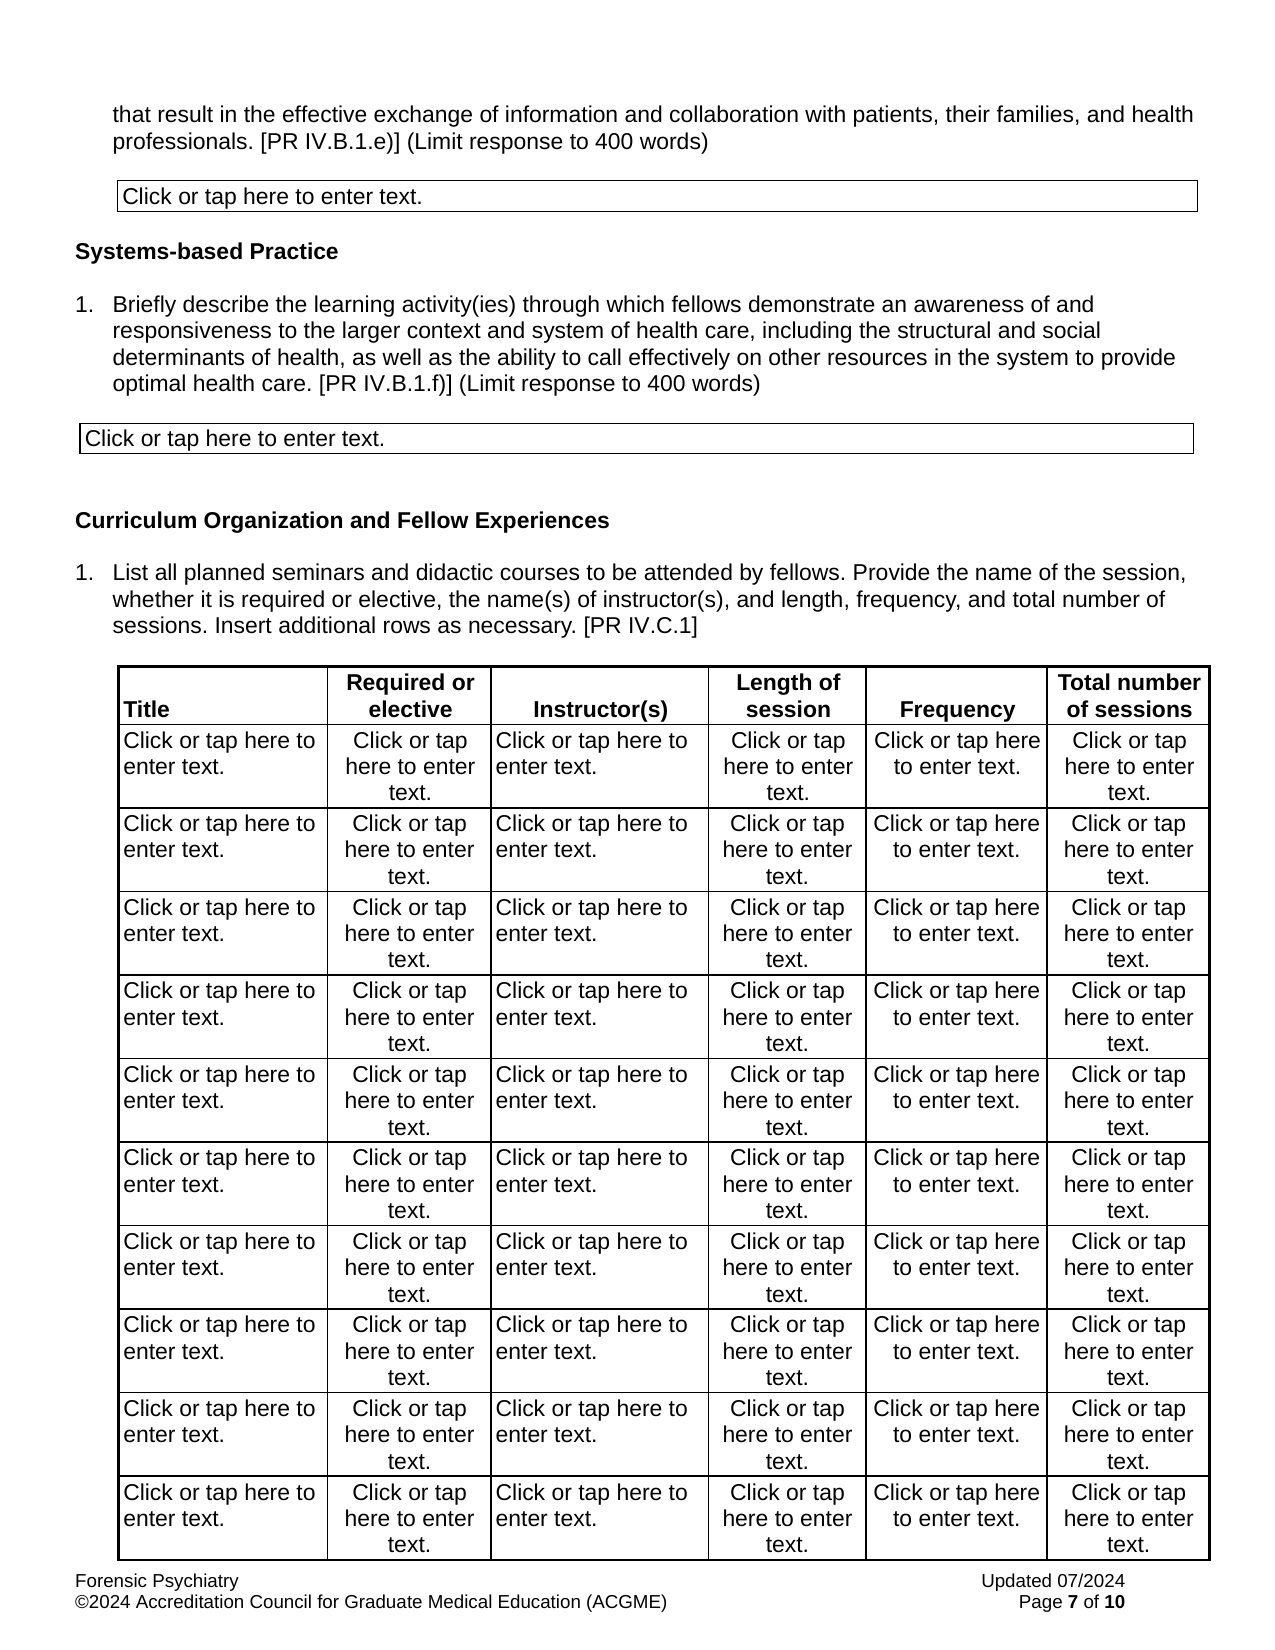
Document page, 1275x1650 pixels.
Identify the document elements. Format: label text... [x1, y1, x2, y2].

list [75, 101, 1200, 154]
text Curriculum Organization and Fellow Experiences [75, 507, 1200, 533]
table_header Instructor(s) [492, 668, 708, 723]
text Systems-based Practice [75, 238, 1200, 264]
table_header Length of session [709, 668, 865, 723]
table_header Frequency [867, 668, 1046, 723]
table_header Total number of sessions [1048, 668, 1208, 723]
list List all planned seminars and didactic courses to be attended by fellows. Provide the name of the session, whether it is required or elective, the name(s) of instructor(s), and length, frequency, and total number of sessions. Insert additional rows as necessary. [PR IV.C.1] [75, 559, 1202, 638]
table_header Required or elective [328, 668, 490, 723]
table_header Title [120, 668, 327, 723]
list Briefly describe the learning activity(ies) through which fellows demonstrate an awareness of and responsiveness to the larger context and system of health care, including the structural and social determinants of health, as well as the ability to call effectively on other resources in the system to provide optimal health care. [PR IV.B.1.f)] (Limit response to 400 words) [75, 291, 1200, 396]
